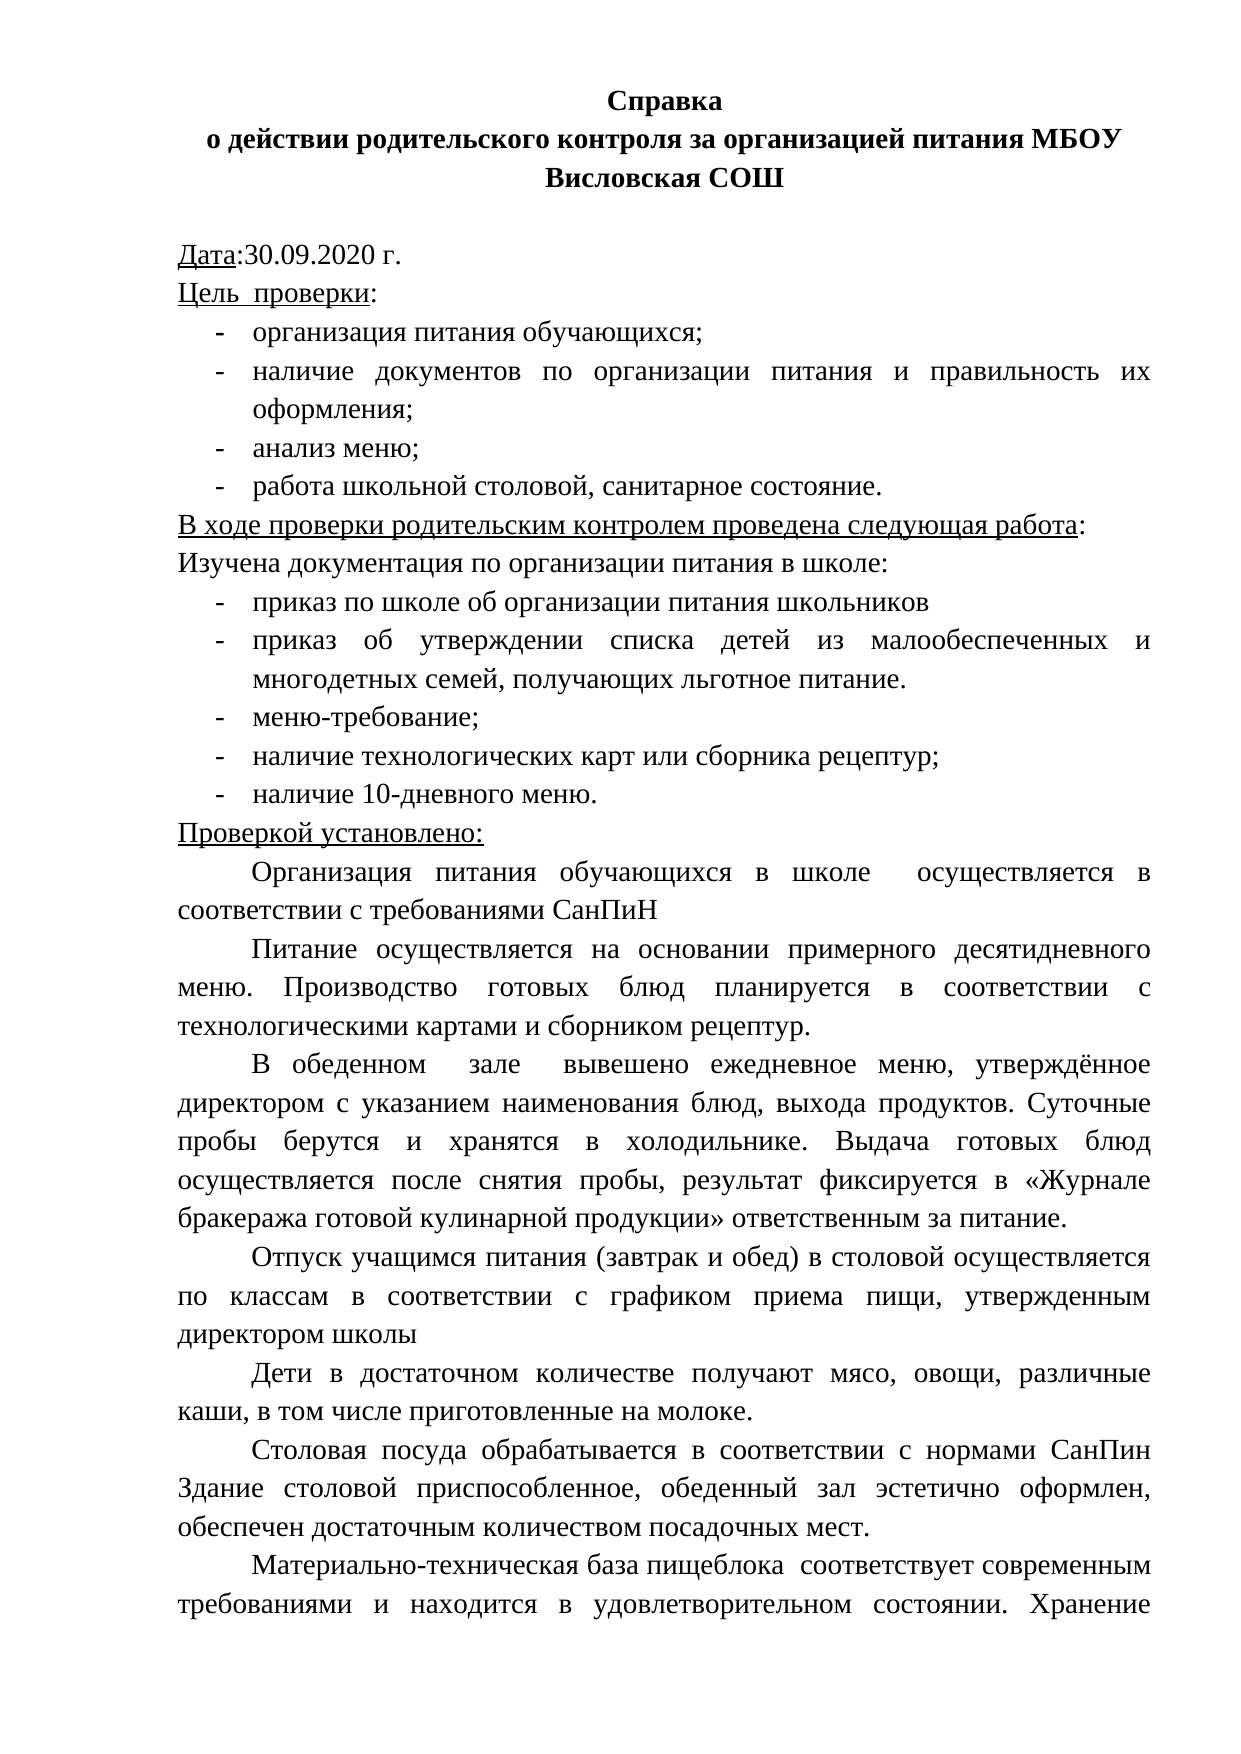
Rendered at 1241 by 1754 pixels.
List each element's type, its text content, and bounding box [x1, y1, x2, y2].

list о действии родительского контроля за организацией питания МБОУ Висловская СОШ [177, 121, 1152, 193]
list наличие 10-дневного меню. [215, 777, 1152, 810]
text Цель проверки: [177, 276, 1152, 309]
text Проверкой установлено: [177, 815, 1152, 849]
text В обеденном зале вывешено ежедневное меню, утверждённое директором с указанием наименования блюд, выхода продуктов. Суточные пробы берутся и хранятся в холодильнике. Выдача готовых блюд осуществляется после снятия пробы, результат фиксируется в «Журнале бракеража готовой кулинарной продукции» ответственным за питание. [177, 1046, 1152, 1234]
text Организация питания обучающихся в школе осуществляется в соответствии с требованиями СанПиН [177, 854, 1152, 926]
text Питание осуществляется на основании примерного десятидневного меню. Производство готовых блюд планируется в соответствии с технологическими картами и сборником рецептур. [177, 931, 1152, 1041]
list приказ об утверждении списка детей из малообеспеченных и многодетных семей, получающих льготное питание. [215, 622, 1152, 694]
text Справка [177, 83, 1152, 116]
list меню-требование; [215, 699, 1152, 733]
list анализ меню; [215, 430, 1152, 463]
text Изучена документация по организации питания в школе: [177, 545, 1152, 579]
list наличие технологических карт или сборника рецептур; [215, 738, 1152, 772]
text В ходе проверки родительским контролем проведена следующая работа: [177, 507, 1152, 540]
text Дата:30.09.2020 г. [177, 237, 1152, 271]
text Отпуск учащимся питания (завтрак и обед) в столовой осуществляется по классам в соответствии с графиком приема пищи, утвержденным директором школы [177, 1239, 1152, 1350]
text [177, 1547, 1152, 1619]
list приказ по школе об организации питания школьников [215, 584, 1152, 617]
text Дети в достаточном количестве получают мясо, овощи, различные каши, в том числе приготовленные на молоке. [177, 1355, 1152, 1427]
list наличие документов по организации питания и правильность их оформления; [215, 353, 1152, 425]
list работа школьной столовой, санитарное состояние. [215, 468, 1152, 502]
list организация питания обучающихся; [215, 314, 1152, 348]
text Столовая посуда обрабатывается в соответствии с нормами СанПин Здание столовой приспособленное, обеденный зал эстетично оформлен, обеспечен достаточным количеством посадочных мест. [177, 1432, 1152, 1542]
